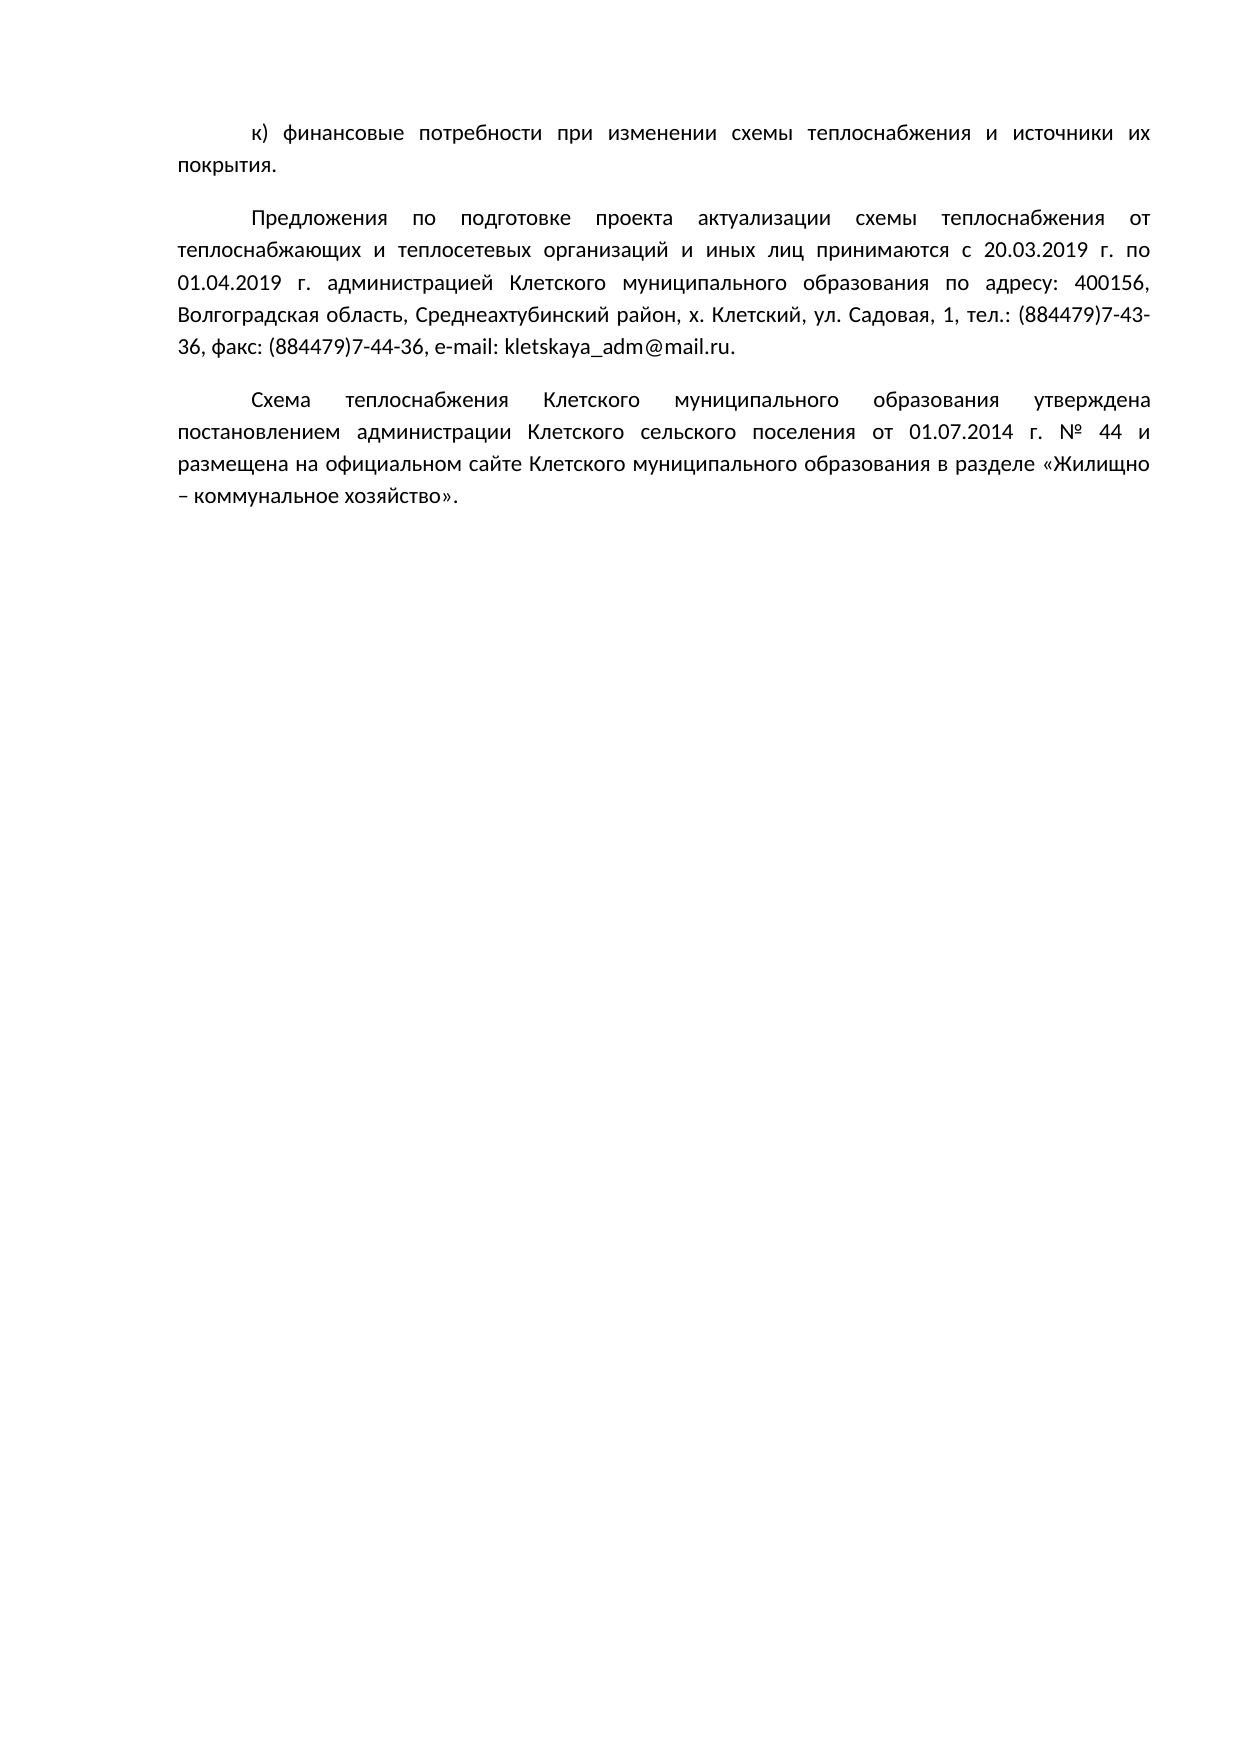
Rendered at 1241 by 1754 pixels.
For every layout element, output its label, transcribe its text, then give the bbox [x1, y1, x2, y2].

text Предложения по подготовке проекта актуализации схемы теплоснабжения от теплоснабжающих и теплосетевых организаций и иных лиц принимаются с 20.03.2019 г. по 01.04.2019 г. администрацией Клетского муниципального образования по адресу: 400156, Волгоградская область, Среднеахтубинский район, х. Клетский, ул. Садовая, 1, тел.: (884479)7-43-36, факс: (884479)7-44-36, e-mail: kletskaya_adm@mail.ru. [177, 203, 1152, 360]
text к) финансовые потребности при изменении схемы теплоснабжения и источники их покрытия. [177, 118, 1152, 178]
text Схема теплоснабжения Клетского муниципального образования утверждена постановлением администрации Клетского сельского поселения от 01.07.2014 г. № 44 и размещена на официальном сайте Клетского муниципального образования в разделе «Жилищно – коммунальное хозяйство». [177, 385, 1152, 510]
